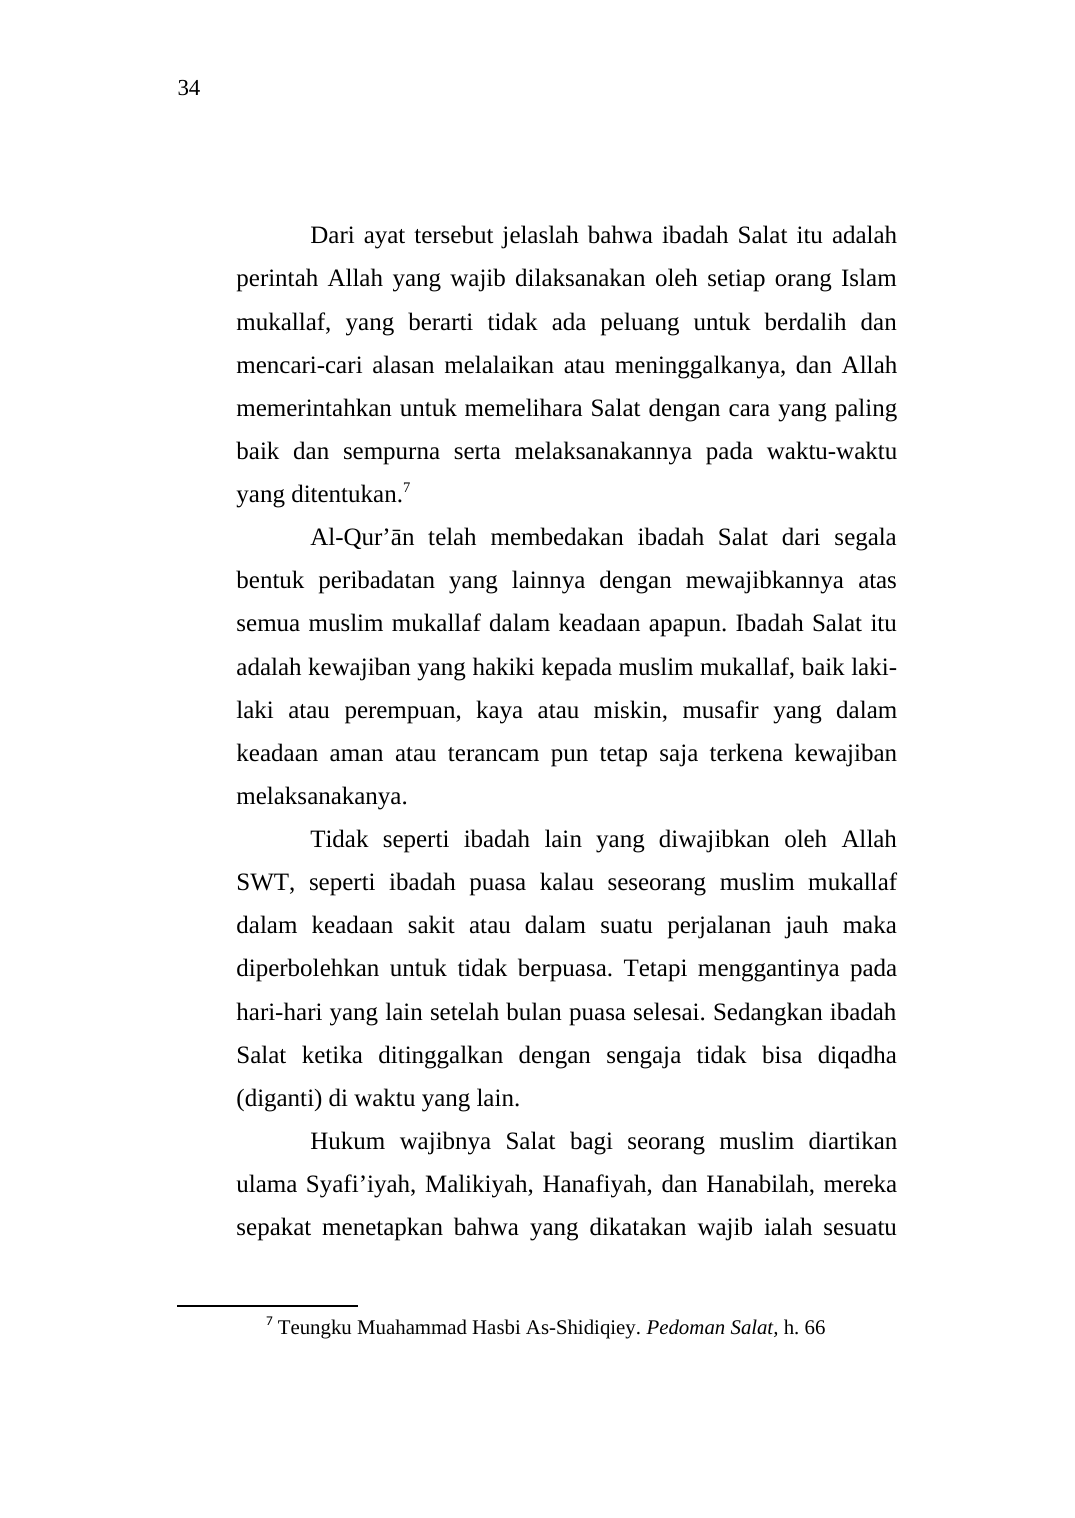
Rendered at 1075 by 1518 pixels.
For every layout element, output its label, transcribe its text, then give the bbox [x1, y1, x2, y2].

text Al-Qur’ān telah membedakan ibadah Salat dari segala bentuk peribadatan yang lainnya dengan mewajibkannya atas semua muslim mukallaf dalam keadaan apapun. Ibadah Salat itu adalah kewajiban yang hakiki kepada muslim mukallaf, baik laki-laki atau perempuan, kaya atau miskin, musafir yang dalam keadaan aman atau terancam pun tetap saja terkena kewajiban melaksanakanya. [236, 522, 898, 810]
text Tidak seperti ibadah lain yang diwajibkan oleh Allah SWT, seperti ibadah puasa kalau seseorang muslim mukallaf dalam keadaan sakit atau dalam suatu perjalanan jauh maka diperbolehkan untuk tidak berpuasa. Tetapi menggantinya pada hari-hari yang lain setelah bulan puasa selesai. Sedangkan ibadah Salat ketika ditinggalkan dengan sengaja tidak bisa diqadha (diganti) di waktu yang lain. [236, 824, 898, 1112]
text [236, 1126, 898, 1241]
text Dari ayat tersebut jelaslah bahwa ibadah Salat itu adalah perintah Allah yang wajib dilaksanakan oleh setiap orang Islam mukallaf, yang berarti tidak ada peluang untuk berdalih dan mencari-cari alasan melalaikan atau meninggalkanya, dan Allah memerintahkan untuk memelihara Salat dengan cara yang paling baik dan sempurna serta melaksanakannya pada waktu-waktu yang ditentukan. [236, 220, 898, 508]
